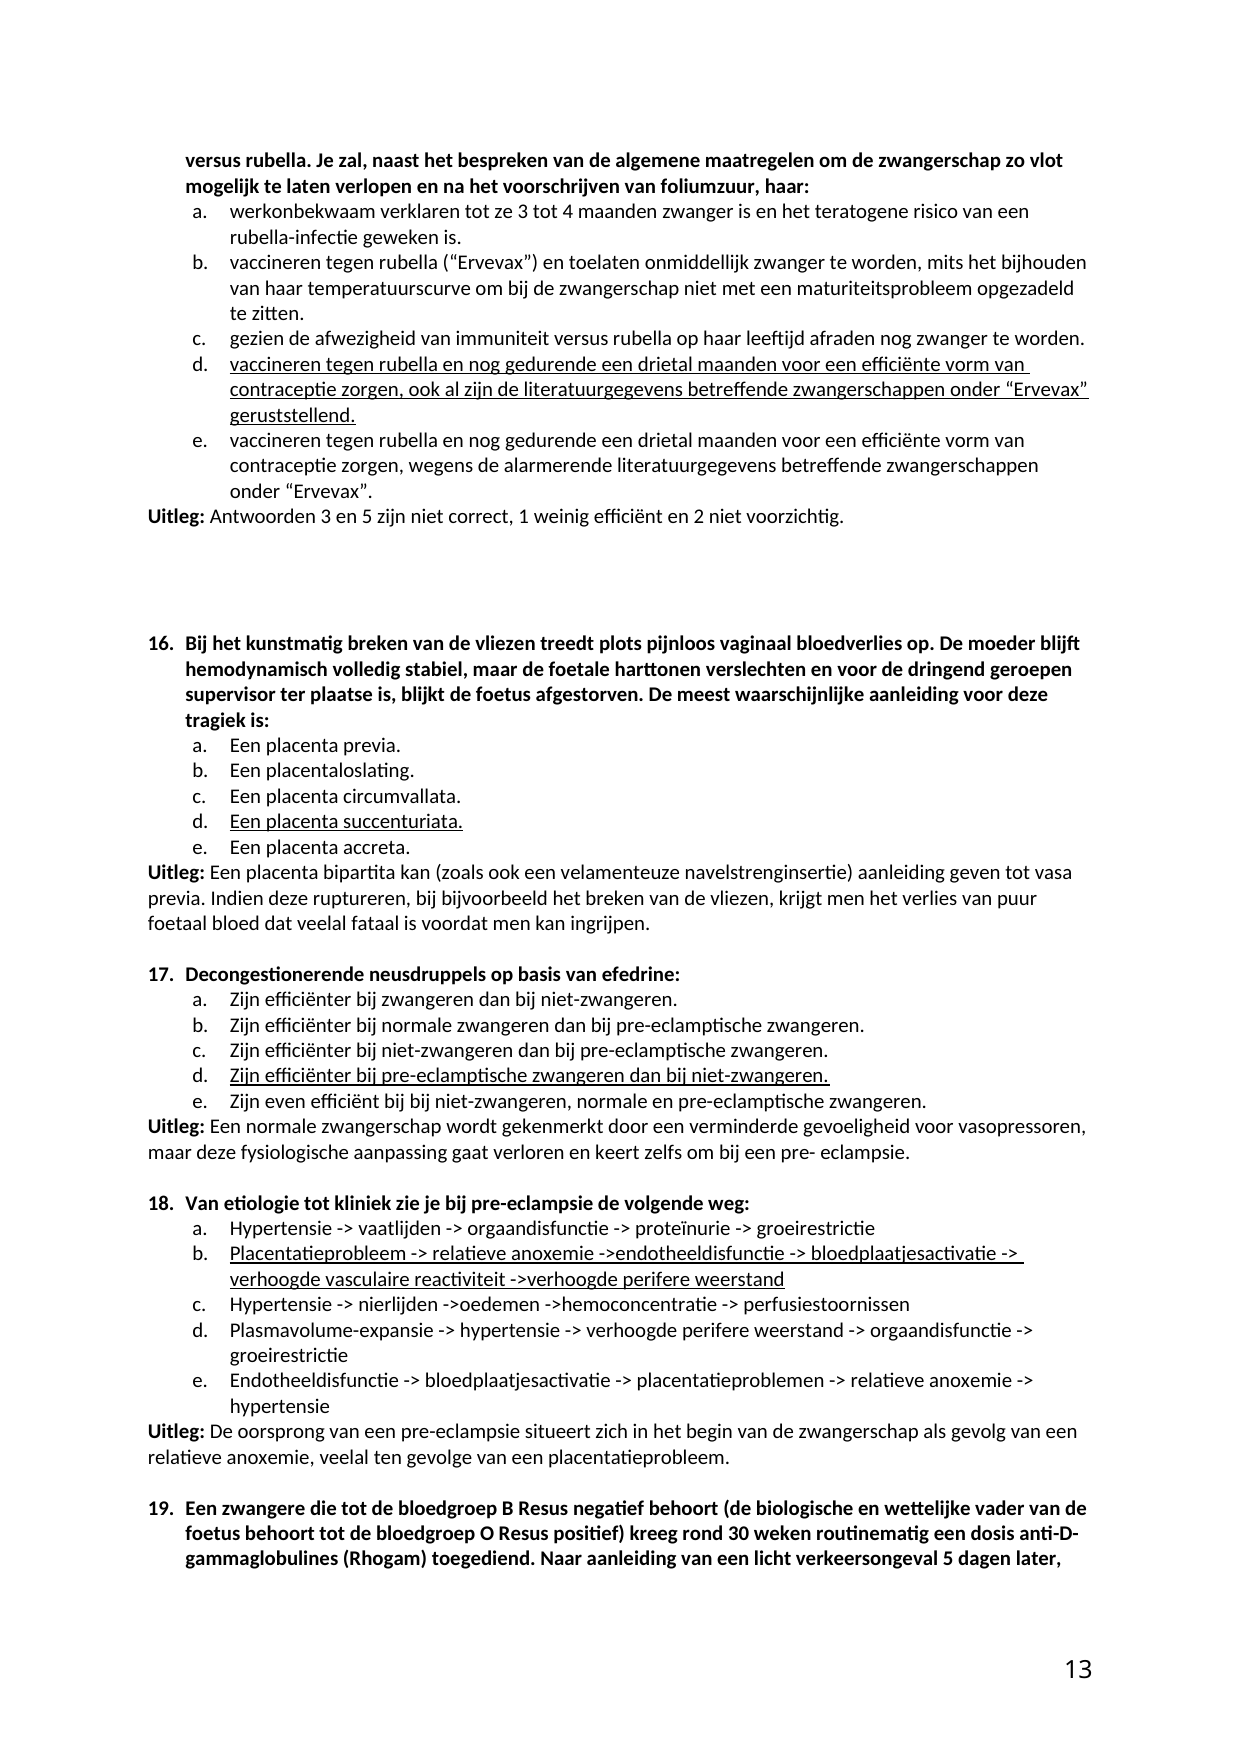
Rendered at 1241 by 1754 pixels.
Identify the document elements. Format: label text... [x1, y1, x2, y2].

list Plasmavolume-expansie -> hypertensie -> verhoogde perifere weerstand -> orgaandisfunctie -> groeirestrictie [192, 1317, 1093, 1368]
list Een placentaloslating. [192, 758, 1093, 783]
list Een placenta previa. [192, 732, 1093, 758]
text Uitleg: Een placenta bipartita kan (zoals ook een velamenteuze navelstrenginsertie) aanleiding geven tot vasa previa. Indien deze ruptureren, bij bijvoorbeeld het breken van de vliezen, krijgt men het verlies van puur foetaal bloed dat veelal fataal is voordat men kan ingrijpen. [148, 859, 1093, 936]
list werkonbekwaam verklaren tot ze 3 tot 4 maanden zwanger is en het teratogene risico van een rubella-infectie geweken is. [192, 198, 1093, 249]
list Hypertensie -> vaatlijden -> orgaandisfunctie -> proteïnurie -> groeirestrictie [192, 1215, 1093, 1241]
list Placentatieprobleem -> relatieve anoxemie ->endotheeldisfunctie -> bloedplaatjesactivatie -> verhoogde vasculaire reactiviteit ->verhoogde perifere weerstand [192, 1241, 1093, 1291]
text Uitleg: De oorsprong van een pre-eclampsie situeert zich in het begin van de zwangerschap als gevolg van een relatieve anoxemie, veelal ten gevolge van een placentatieprobleem. [148, 1418, 1093, 1469]
list Zijn even efficiënt bij bij niet-zwangeren, normale en pre-eclamptische zwangeren. [192, 1088, 1093, 1113]
list Zijn efficiënter bij niet-zwangeren dan bij pre-eclamptische zwangeren. [192, 1037, 1093, 1063]
list Bij het kunstmatig breken van de vliezen treedt plots pijnloos vaginaal bloedverlies op. De moeder blijft hemodynamisch volledig stabiel, maar de foetale harttonen verslechten en voor de dringend geroepen supervisor ter plaatse is, blijkt de foetus afgestorven. De meest waarschijnlijke aanleiding voor deze tragiek is: [148, 631, 1093, 732]
list Endotheeldisfunctie -> bloedplaatjesactivatie -> placentatieproblemen -> relatieve anoxemie -> hypertensie [192, 1368, 1093, 1418]
list Zijn efficiënter bij pre-eclamptische zwangeren dan bij niet-zwangeren. [192, 1063, 1093, 1088]
list vaccineren tegen rubella en nog gedurende een drietal maanden voor een efficiënte vorm van contraceptie zorgen, ook al zijn de literatuurgegevens betreffende zwangerschappen onder “Ervevax” geruststellend. [192, 351, 1093, 427]
list Een placenta accreta. [192, 834, 1093, 859]
list gezien de afwezigheid van immuniteit versus rubella op haar leeftijd afraden nog zwanger te worden. [192, 326, 1093, 351]
list vaccineren tegen rubella en nog gedurende een drietal maanden voor een efficiënte vorm van contraceptie zorgen, wegens de alarmerende literatuurgegevens betreffende zwangerschappen onder “Ervevax”. [192, 427, 1093, 503]
list Hypertensie -> nierlijden ->oedemen ->hemoconcentratie -> perfusiestoornissen [192, 1291, 1093, 1317]
text Uitleg: Een normale zwangerschap wordt gekenmerkt door een verminderde gevoeligheid voor vasopressoren, maar deze fysiologische aanpassing gaat verloren en keert zelfs om bij een pre- eclampsie. [148, 1113, 1093, 1164]
list Een placenta circumvallata. [192, 783, 1093, 808]
list Zijn efficiënter bij normale zwangeren dan bij pre-eclamptische zwangeren. [192, 1012, 1093, 1037]
list Zijn efficiënter bij zwangeren dan bij niet-zwangeren. [192, 986, 1093, 1012]
list Van etiologie tot kliniek zie je bij pre-eclampsie de volgende weg: [148, 1190, 1093, 1215]
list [148, 148, 1093, 198]
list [148, 1495, 1093, 1571]
list Decongestionerende neusdruppels op basis van efedrine: [148, 961, 1093, 986]
text Uitleg: Antwoorden 3 en 5 zijn niet correct, 1 weinig efficiënt en 2 niet voorzichtig. [148, 503, 1093, 529]
list Een placenta succenturiata. [192, 808, 1093, 834]
list vaccineren tegen rubella (“Ervevax”) en toelaten onmiddellijk zwanger te worden, mits het bijhouden van haar temperatuurscurve om bij de zwangerschap niet met een maturiteitsprobleem opgezadeld te zitten. [192, 249, 1093, 326]
